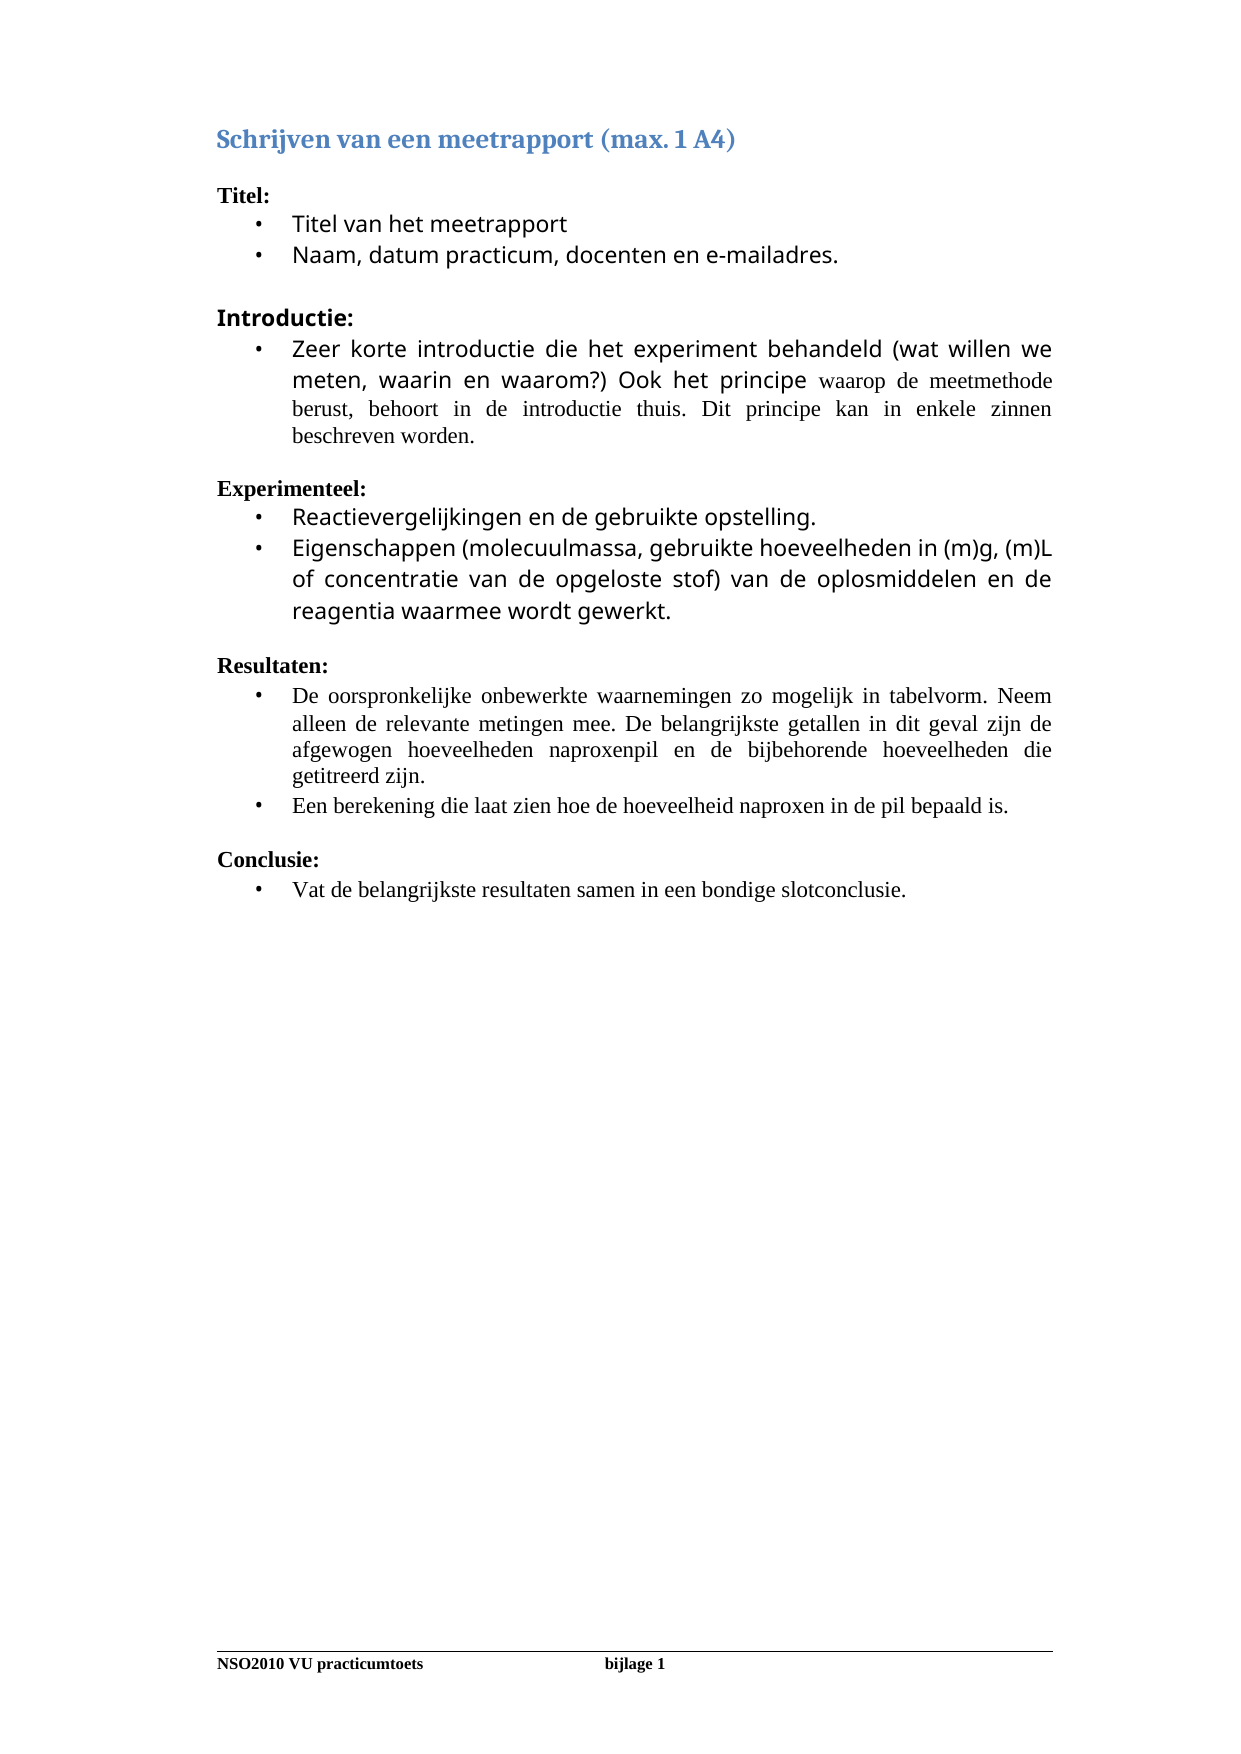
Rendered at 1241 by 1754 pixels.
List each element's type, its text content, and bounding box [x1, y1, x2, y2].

list Naam, datum practicum, docenten en e-mailadres. [254, 239, 1053, 271]
list Een berekening die laat zien hoe de hoeveelheid naproxen in de pil bepaald is. [254, 789, 1053, 820]
subtitle Schrijven van een meetrapport (max. 1 A4) [217, 124, 1053, 155]
list Zeer korte introductie die het experiment behandeld (wat willen we meten, waarin en waarom?) Ook het principe waarop de meetmethode berust, behoort in de introductie thuis. Dit principe kan in enkele zinnen beschreven worden. [254, 333, 1053, 448]
list Vat de belangrijkste resultaten samen in een bondige slotconclusie. [254, 873, 1053, 904]
text Titel: [217, 182, 1053, 208]
text Conclusie: [217, 847, 1053, 873]
list Titel van het meetrapport [254, 208, 1053, 239]
list Reactievergelijkingen en de gebruikte opstelling. [254, 501, 1053, 532]
text Introductie: [217, 302, 1053, 333]
list Eigenschappen (molecuulmassa, gebruikte hoeveelheden in (m)g, (m)L of concentratie van de opgeloste stof) van de oplosmiddelen en de reagentia waarmee wordt gewerkt. [254, 532, 1053, 626]
text Experimenteel: [217, 474, 1053, 501]
text Resultaten: [217, 652, 1053, 679]
list De oorspronkelijke onbewerkte waarnemingen zo mogelijk in tabelvorm. Neem alleen de relevante metingen mee. De belangrijkste getallen in dit geval zijn de afgewogen hoeveelheden naproxenpil en de bijbehorende hoeveelheden die getitreerd zijn. [254, 679, 1053, 789]
